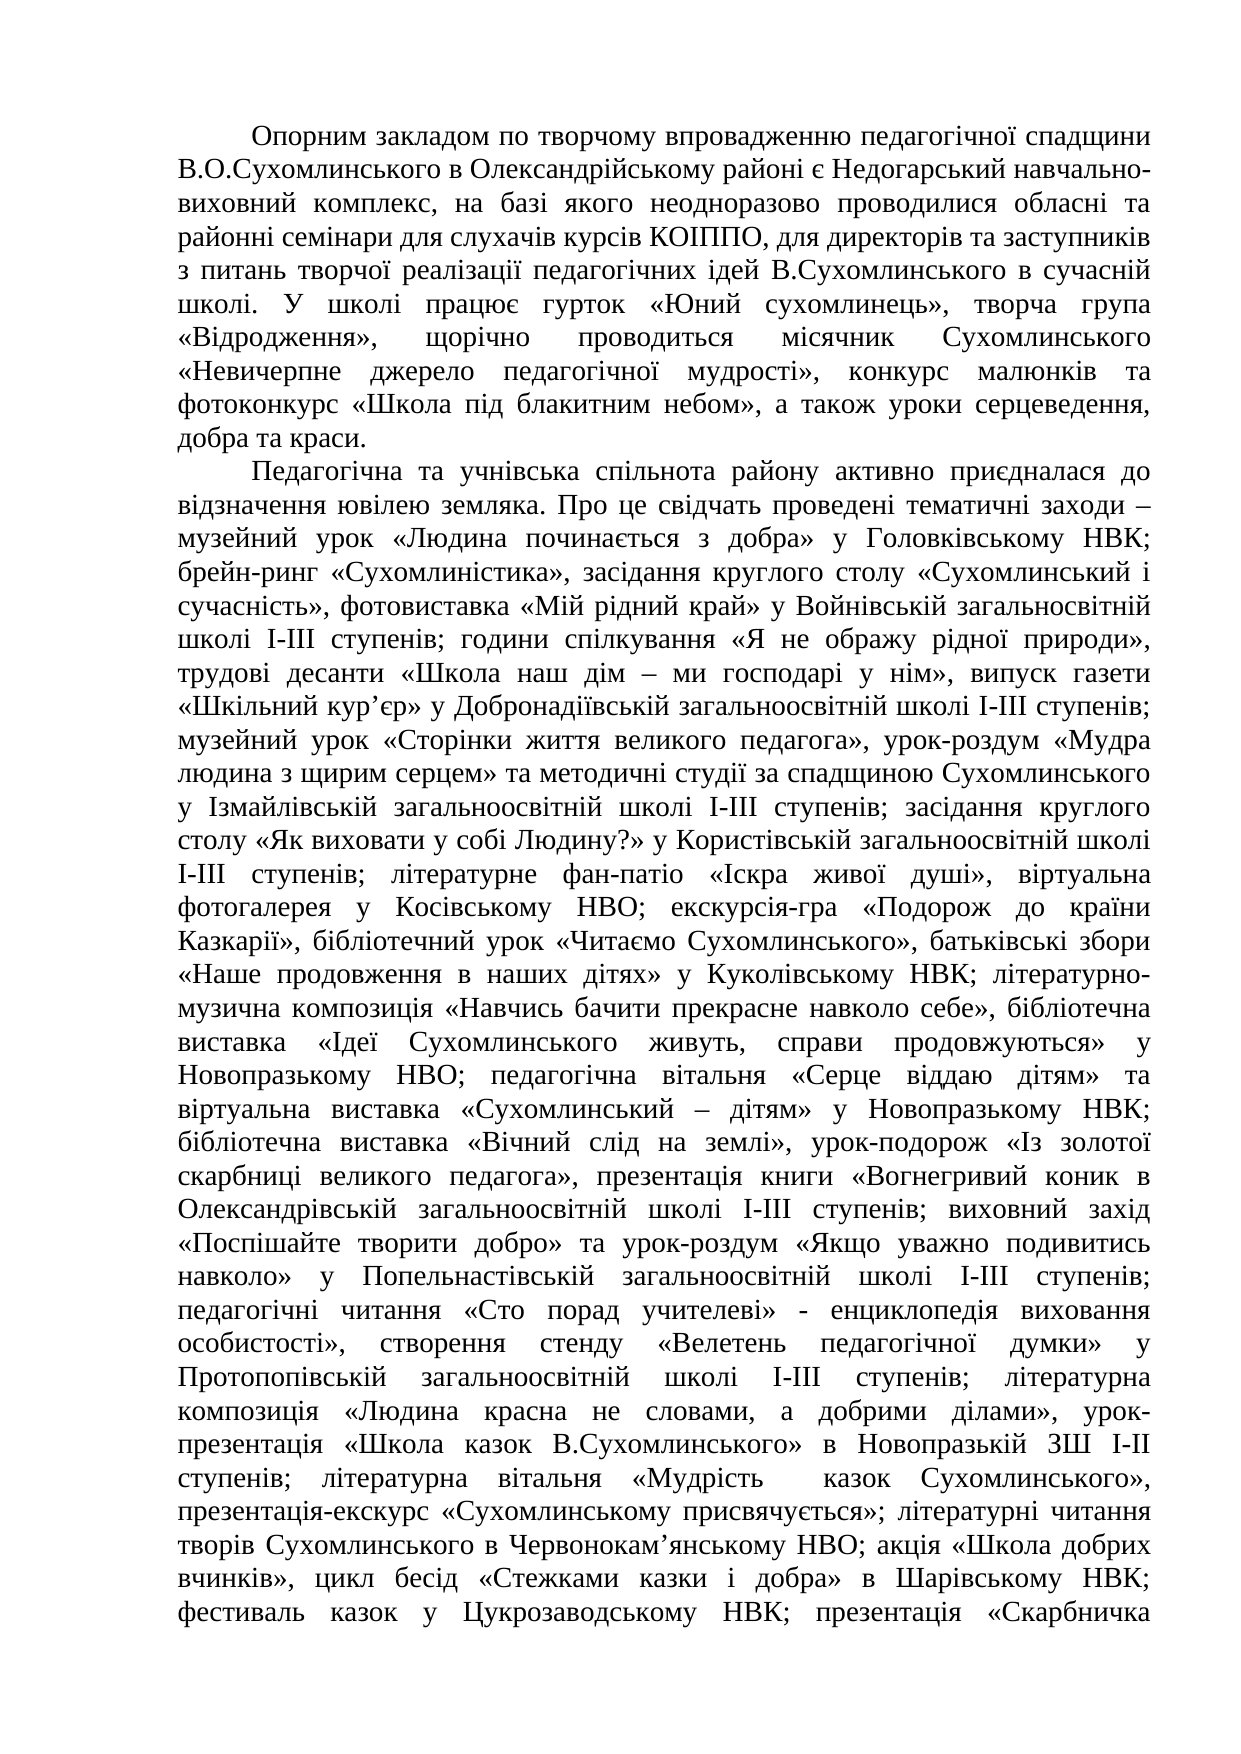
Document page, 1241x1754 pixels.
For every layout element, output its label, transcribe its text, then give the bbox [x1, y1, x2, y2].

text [177, 453, 1152, 1627]
text Опорним закладом по творчому впровадженню педагогічної спадщини В.О.Сухомлинського в Олександрійському районі є Недогарський навчально-виховний комплекс, на базі якого неодноразово проводилися обласні та районні семінари для слухачів курсів КОІППО, для директорів та заступників з питань творчої реалізації педагогічних ідей В.Сухомлинського в сучасній школі. У школі працює гурток «Юний сухомлинець», творча група «Відродження», щорічно проводиться місячник Сухомлинського «Невичерпне джерело педагогічної мудрості», конкурс малюнків та фотоконкурс «Школа під блакитним небом», а також уроки серцеведення, добра та краси. [177, 118, 1152, 453]
